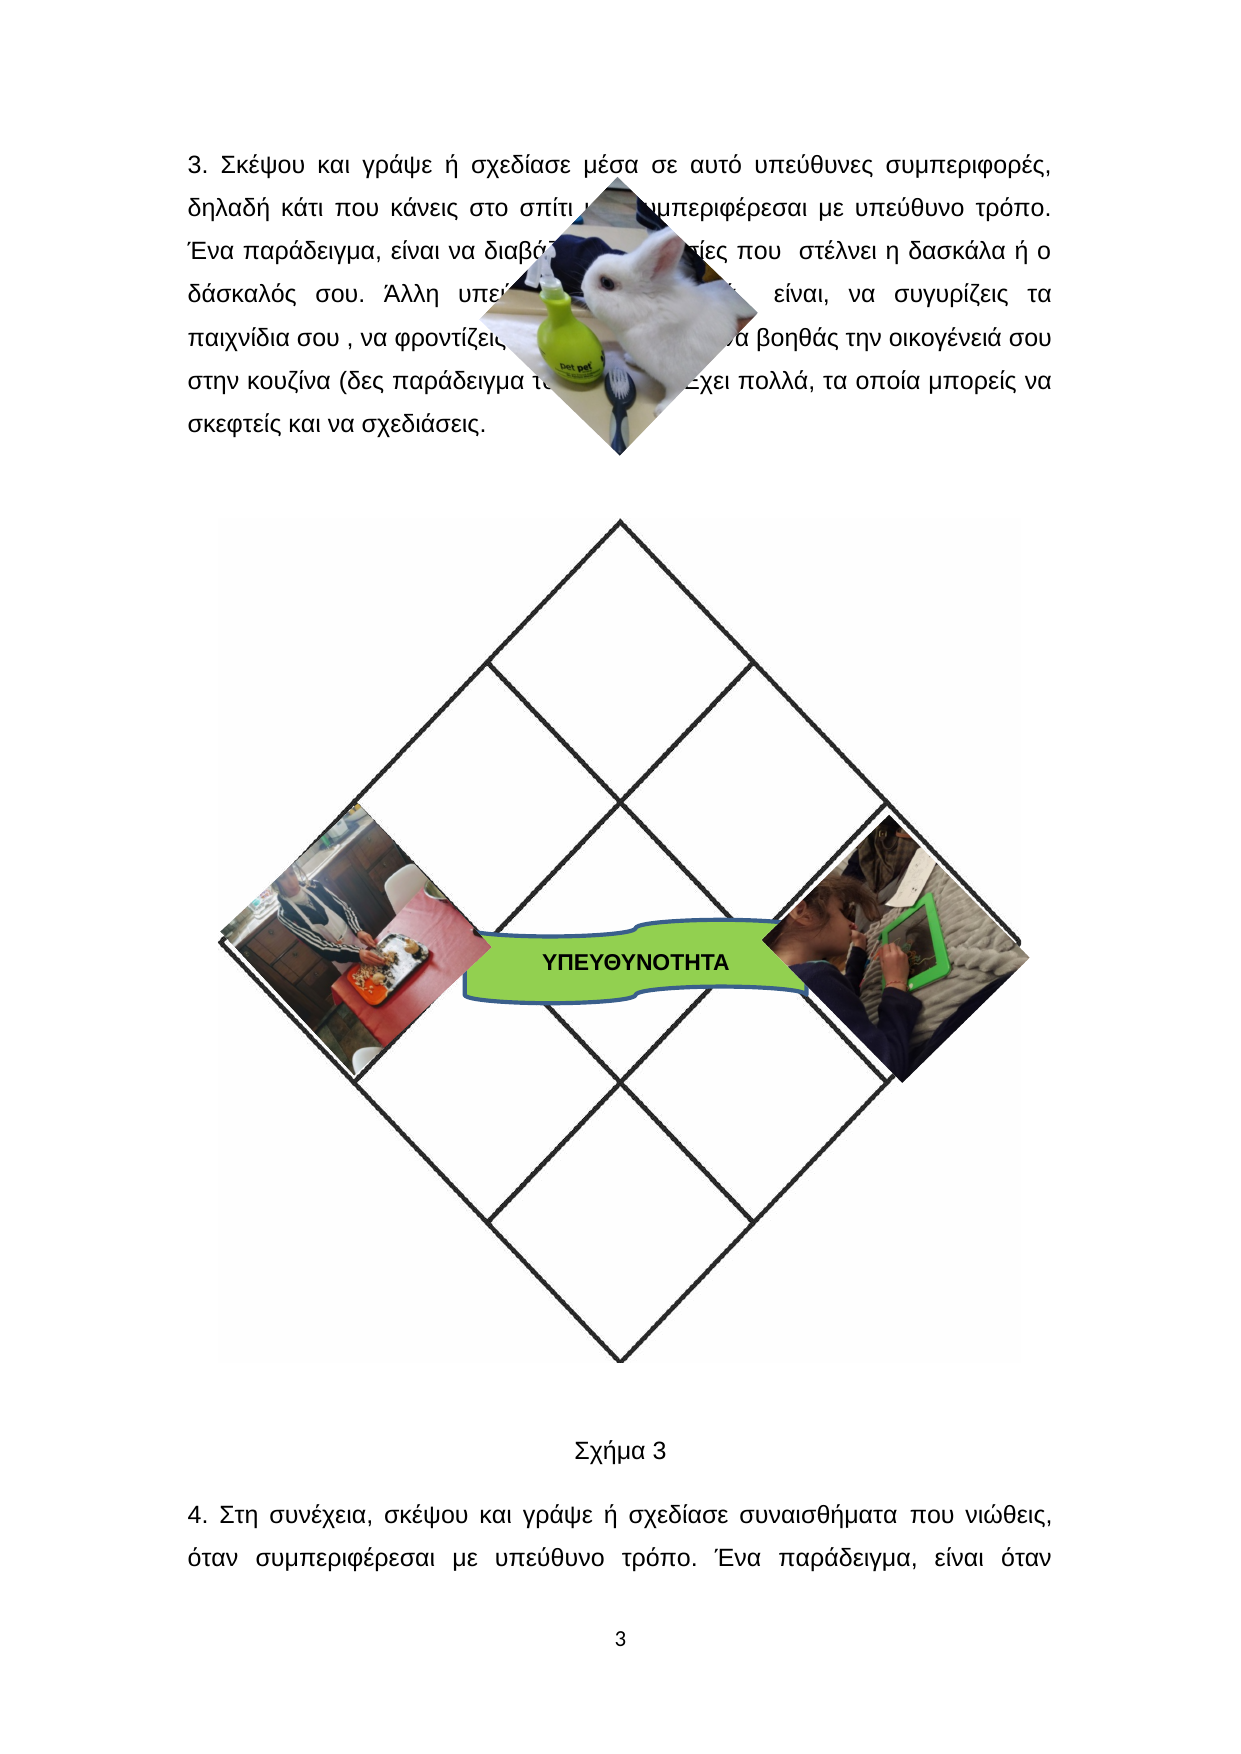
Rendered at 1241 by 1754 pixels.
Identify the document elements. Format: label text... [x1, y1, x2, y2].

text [187, 1499, 1053, 1571]
picture [217, 518, 1029, 1363]
picture [479, 177, 757, 456]
